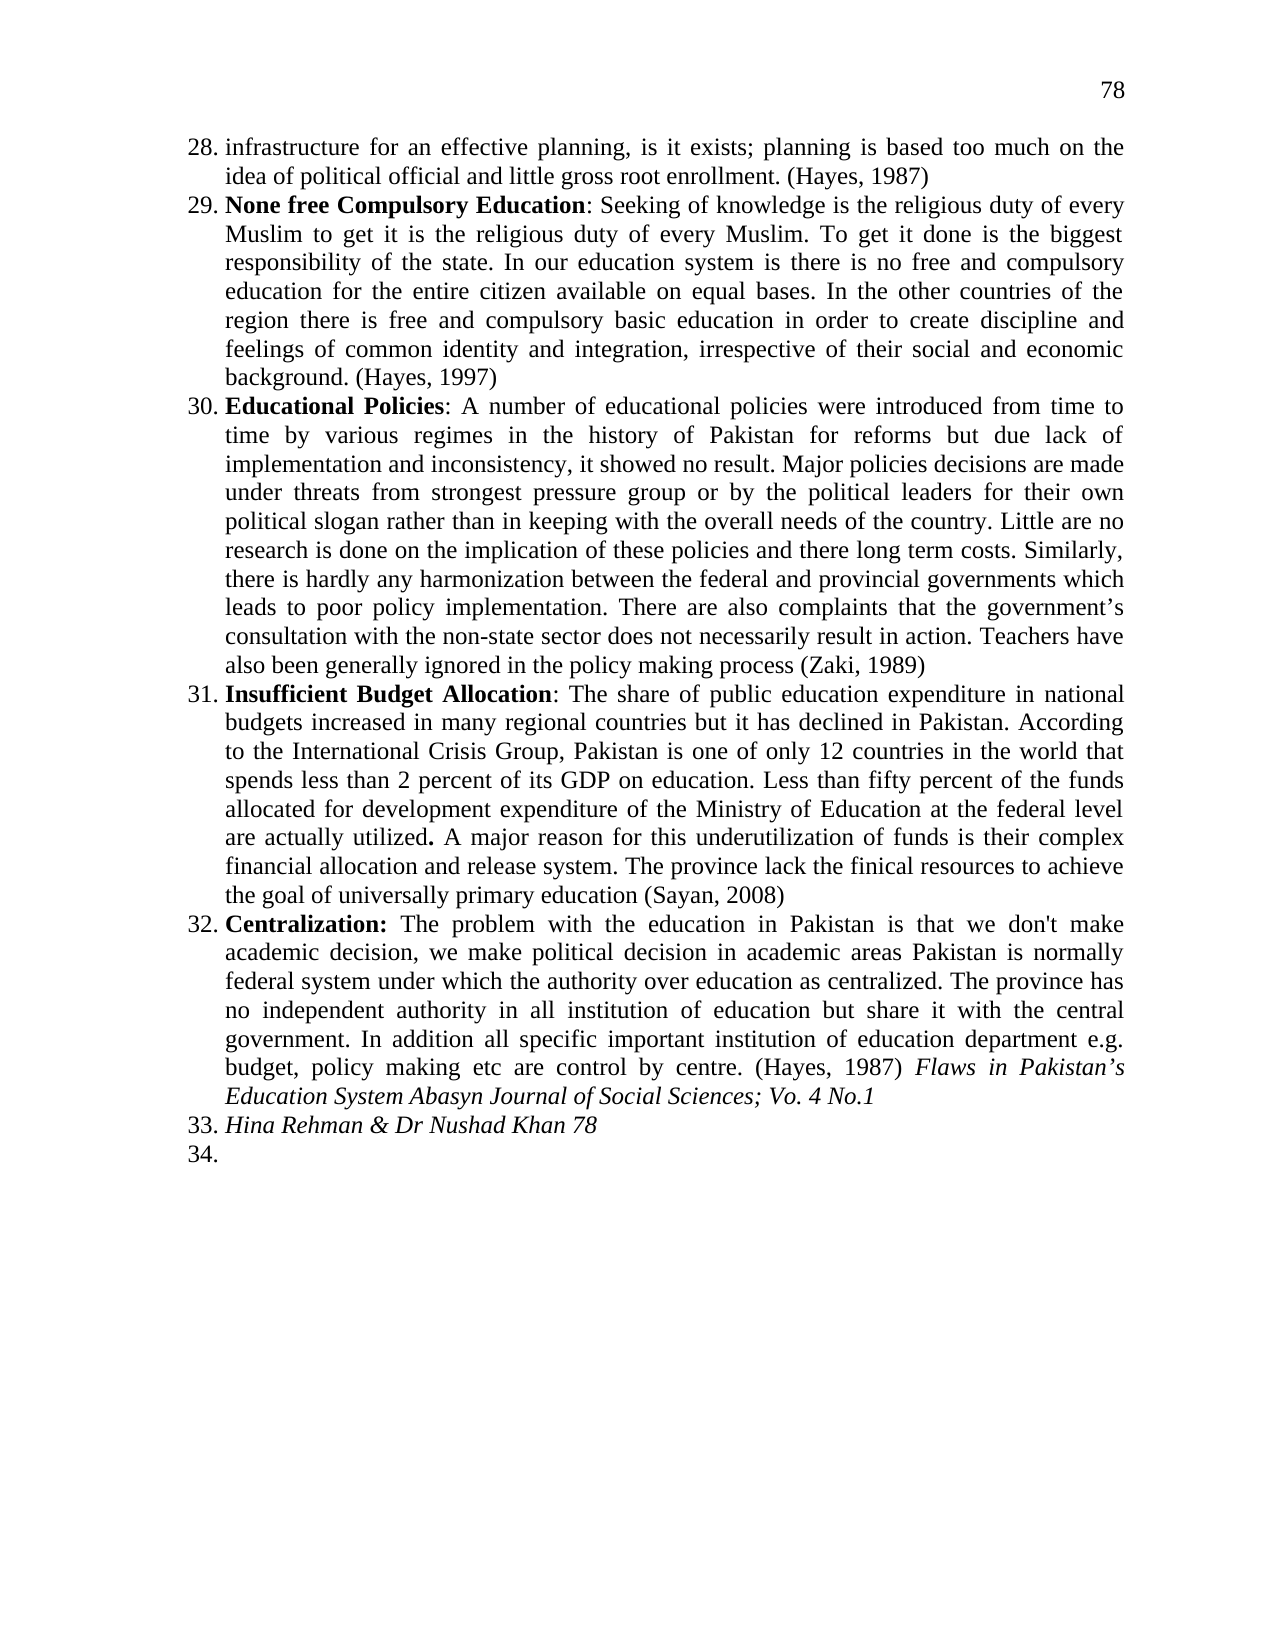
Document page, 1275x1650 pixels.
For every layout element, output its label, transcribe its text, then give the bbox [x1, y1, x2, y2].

list Centralization: The problem with the education in Pakistan is that we don't make academic decision, we make political decision in academic areas Pakistan is normally federal system under which the authority over education as centralized. The province has no independent authority in all institution of education but share it with the central government. In addition all specific important institution of education department e.g. budget, policy making etc are control by centre. (Hayes, 1987) Flaws in Pakistan’s Education System Abasyn Journal of Social Sciences; Vo. 4 No.1 [187, 909, 1125, 1110]
list Insufficient Budget Allocation: The share of public education expenditure in national budgets increased in many regional countries but it has declined in Pakistan. According to the International Crisis Group, Pakistan is one of only 12 countries in the world that spends less than 2 percent of its GDP on education. Less than fifty percent of the funds allocated for development expenditure of the Ministry of Education at the federal level are actually utilized. A major reason for this underutilization of funds is their complex financial allocation and release system. The province lack the finical resources to achieve the goal of universally primary education (Sayan, 2008) [187, 679, 1125, 909]
list Educational Policies: A number of educational policies were introduced from time to time by various regimes in the history of Pakistan for reforms but due lack of implementation and inconsistency, it showed no result. Major policies decisions are made under threats from strongest pressure group or by the political leaders for their own political slogan rather than in keeping with the overall needs of the country. Little are no research is done on the implication of these policies and there long term costs. Similarly, there is hardly any harmonization between the federal and provincial governments which leads to poor policy implementation. There are also complaints that the government’s consultation with the non-state sector does not necessarily result in action. Teachers have also been generally ignored in the policy making process (Zaki, 1989) [187, 391, 1125, 679]
list None free Compulsory Education: Seeking of knowledge is the religious duty of every Muslim to get it is the religious duty of every Muslim. To get it done is the biggest responsibility of the state. In our education system is there is no free and compulsory education for the entire citizen available on equal bases. In the other countries of the region there is free and compulsory basic education in order to create discipline and feelings of common identity and integration, irrespective of their social and economic background. (Hayes, 1997) [187, 190, 1125, 391]
list infrastructure for an effective planning, is it exists; planning is based too much on the idea of political official and little gross root enrollment. (Hayes, 1987) [187, 132, 1125, 190]
list Hina Rehman & Dr Nushad Khan 78 [187, 1110, 1125, 1139]
